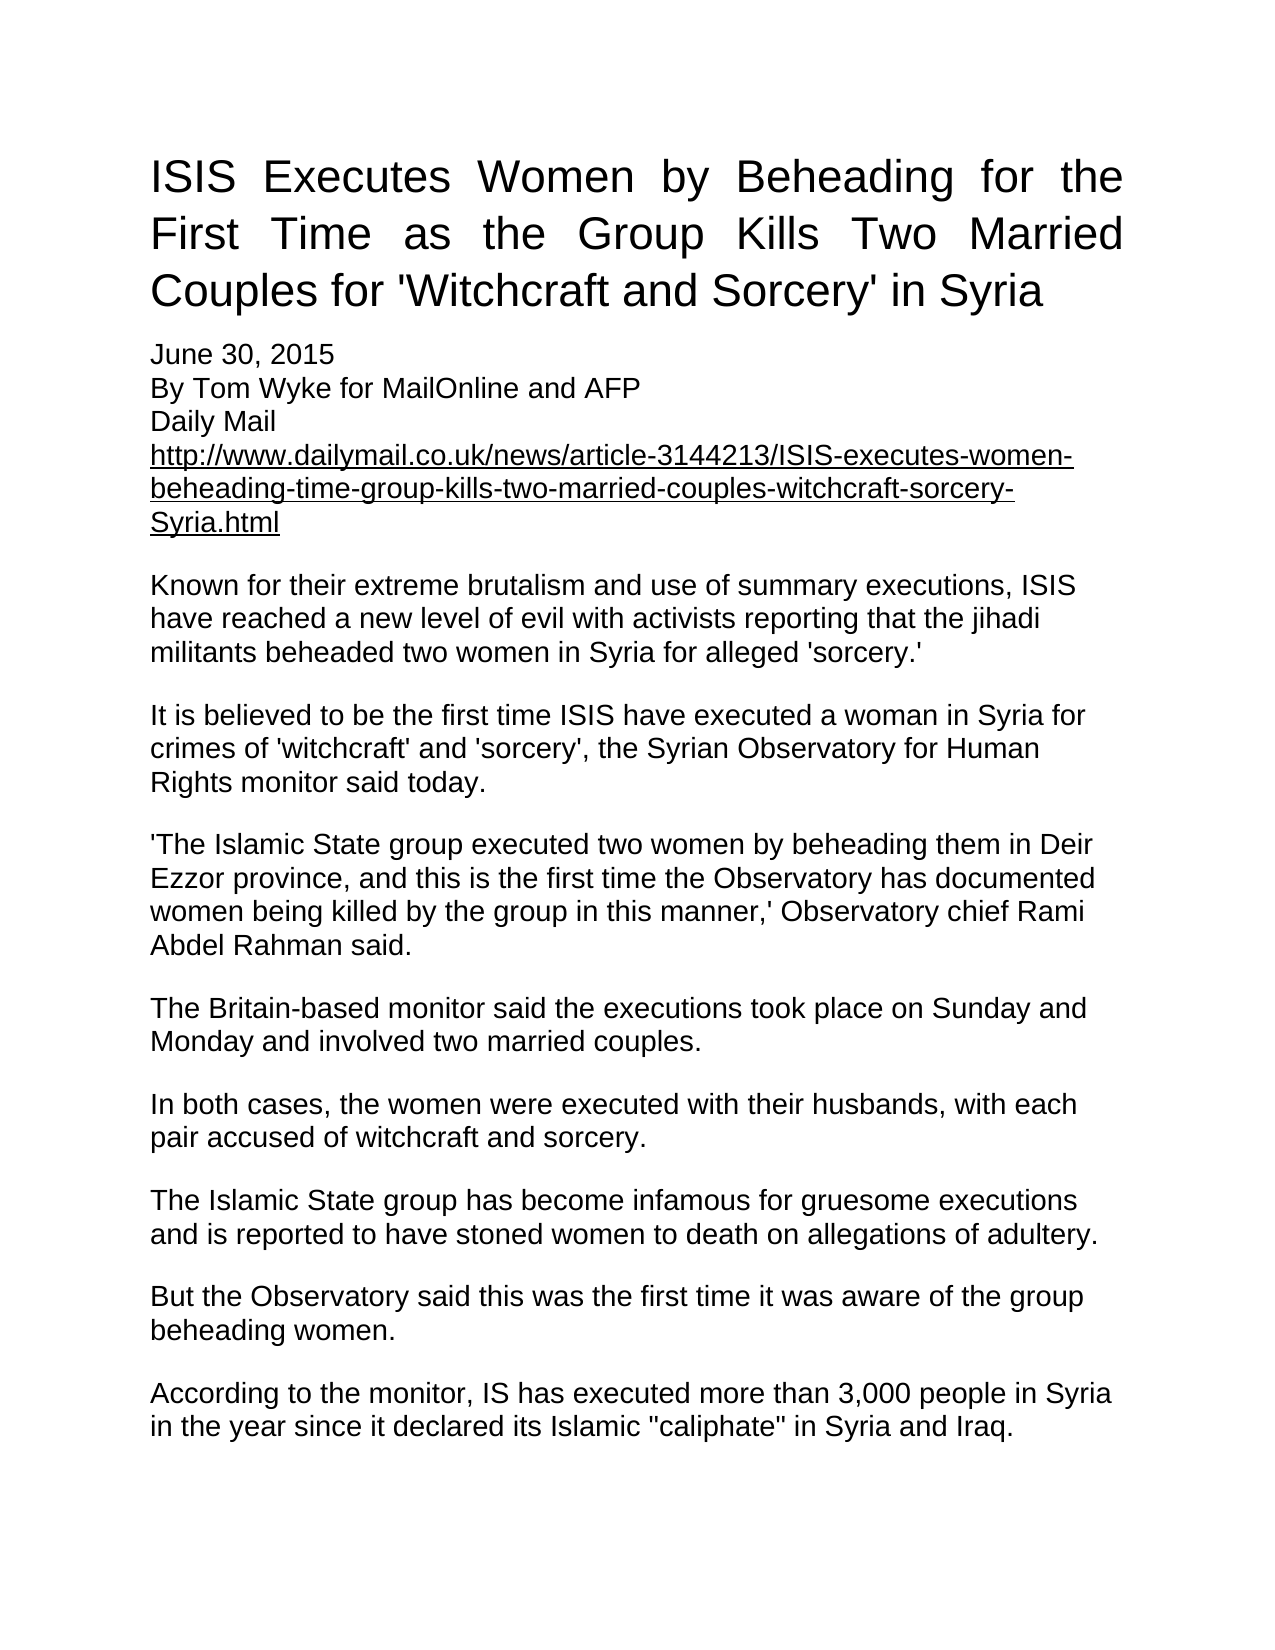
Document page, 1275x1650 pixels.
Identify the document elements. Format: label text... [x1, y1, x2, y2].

text 'The Islamic State group executed two women by beheading them in Deir Ezzor province, and this is the first time the Observatory has documented women being killed by the group in this manner,' Observatory chief Rami Abdel Rahman said. [150, 827, 1125, 961]
text The Britain-based monitor said the executions took place on Sunday and Monday and involved two married couples. [150, 991, 1125, 1058]
text June 30, 2015 [150, 337, 1125, 371]
text In both cases, the women were executed with their husbands, with each pair accused of witchcraft and sorcery. [150, 1087, 1125, 1154]
text But the Observatory said this was the first time it was aware of the group beheading women. [150, 1279, 1125, 1346]
text It is believed to be the first time ISIS have executed a woman in Syria for crimes of 'witchcraft' and 'sorcery', the Syrian Observatory for Human Rights monitor said today. [150, 697, 1125, 798]
text http://www.dailymail.co.uk/news/article-3144213/ISIS-executes-women-beheading-time-group-kills-two-married-couples-witchcraft-sorcery-Syria.html [150, 438, 1125, 538]
text The Islamic State group has become infamous for gruesome executions and is reported to have stoned women to death on allegations of adultery. [150, 1183, 1125, 1250]
text Known for their extreme brutalism and use of summary executions, ISIS have reached a new level of evil with activists reporting that the jihadi militants beheaded two women in Syria for alleged 'sorcery.' [150, 568, 1125, 668]
text Daily Mail [150, 404, 1125, 438]
text By Tom Wyke for MailOnline and AFP [150, 371, 1125, 404]
text ISIS Executes Women by Beheading for the First Time as the Group Kills Two Married Couples for 'Witchcraft and Sorcery' in Syria [150, 150, 1125, 316]
text According to the monitor, IS has executed more than 3,000 people in Syria in the year since it declared its Islamic "caliphate" in Syria and Iraq. [150, 1376, 1125, 1443]
